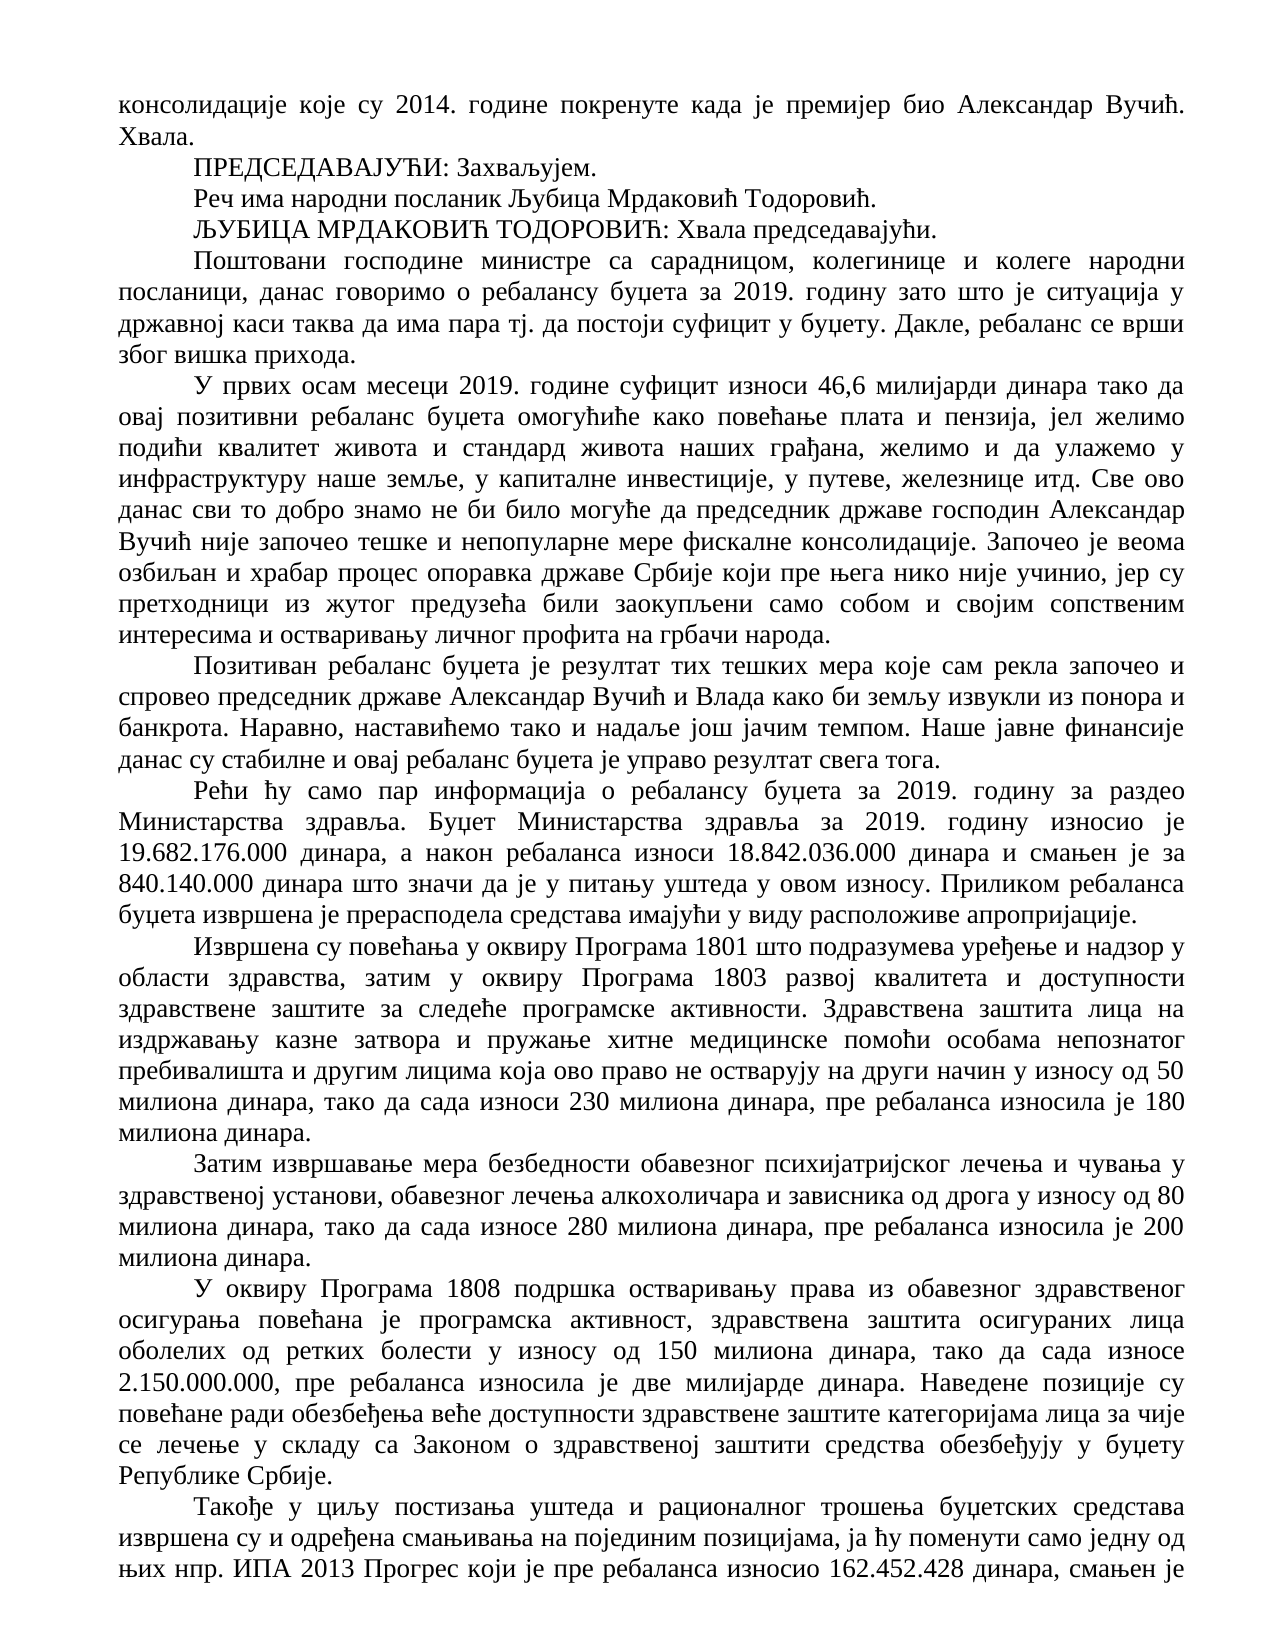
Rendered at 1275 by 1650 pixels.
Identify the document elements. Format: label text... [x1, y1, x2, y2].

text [118, 1490, 1186, 1584]
text Извршена су повећања у оквиру Програма 1801 што подразумева уређење и надзор у области здравства, затим у оквиру Програма 1803 развој квалитета и доступности здравствене заштите за следеће програмске активности. Здравствена заштита лица на издржавању казне затвора и пружање хитне медицинске помоћи особама непознатог пребивалишта и другим лицима која ово право не остварују на други начин у износу од 50 милиона динара, тако да сада износи 230 милиона динара, пре ребаланса износила је 180 милиона динара. [118, 929, 1186, 1148]
text Затим извршавање мера безбедности обавезног психијатријског лечења и чувања у здравственој установи, обавезног лечења алкохоличара и зависника од дрога у износу од 80 милиона динара, тако да сада износе 280 милиона динара, пре ребаланса износила је 200 милиона динара. [118, 1148, 1186, 1272]
text Поштовани господине министре са сарадницом, колегинице и колеге народни посланици, данас говоримо о ребалансу буџета за 2019. годину зато што је ситуација у државној каси таква да има пара тј. да постоји суфицит у буџету. Дакле, ребаланс се врши због вишка прихода. [118, 244, 1186, 369]
text ПРЕДСЕДАВАЈУЋИ: Захваљујем. [118, 151, 1186, 182]
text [118, 89, 1186, 151]
text У оквиру Програма 1808 подршка остваривању права из обавезног здравственог осигурања повећана је програмска активност, здравствена заштита осигураних лица оболелих од ретких болести у износу од 150 милиона динара, тако да сада износе 2.150.000.000, пре ребаланса износила је две милијарде динара. Наведене позиције су повећане ради обезбеђења веће доступности здравствене заштите категоријама лица за чије се лечење у складу са Законом о здравственој заштити средства обезбеђују у буџету Републике Србије. [118, 1272, 1186, 1490]
text ЉУБИЦА МРДАКОВИЋ ТОДОРОВИЋ: Хвала председавајући. [118, 213, 1186, 244]
text Позитиван ребаланс буџета је резултат тих тешких мера које сам рекла започео и спровео председник државе Александар Вучић и Влада како би земљу извукли из понора и банкрота. Наравно, наставићемо тако и надаље још јачим темпом. Наше јавне финансије данас су стабилне и овај ребаланс буџета је управо резултат свега тога. [118, 649, 1186, 774]
text Реч има народни посланик Љубица Мрдаковић Тодоровић. [118, 182, 1186, 213]
text Рећи ћу само пар информација о ребалансу буџета за 2019. годину за раздео Министарства здравља. Буџет Министарства здравља за 2019. годину износио је 19.682.176.000 динара, а након ребаланса износи 18.842.036.000 динара и смањен је за 840.140.000 динара што значи да је у питању уштеда у овом износу. Приликом ребаланса буџета извршена је прерасподела средстава имајући у виду расположиве апропријације. [118, 774, 1186, 929]
text У првих осам месеци 2019. године суфицит износи 46,6 милијарди динара тако да овај позитивни ребаланс буџета омогућиће како повећање плата и пензија, јел желимо подићи квалитет живота и стандард живота наших грађана, желимо и да улажемо у инфраструктуру наше земље, у капиталне инвестиције, у путеве, железнице итд. Све ово данас сви то добро знамо не би било могуће да председник државе господин Александар Вучић није започео тешке и непопуларне мере фискалне консолидације. Започео је веома озбиљан и храбар процес опоравка државе Србије који пре њега нико није учинио, јер су претходници из жутог предузећа били заокупљени само собом и својим сопственим интересима и остваривању личног профита на грбачи народа. [118, 369, 1186, 649]
